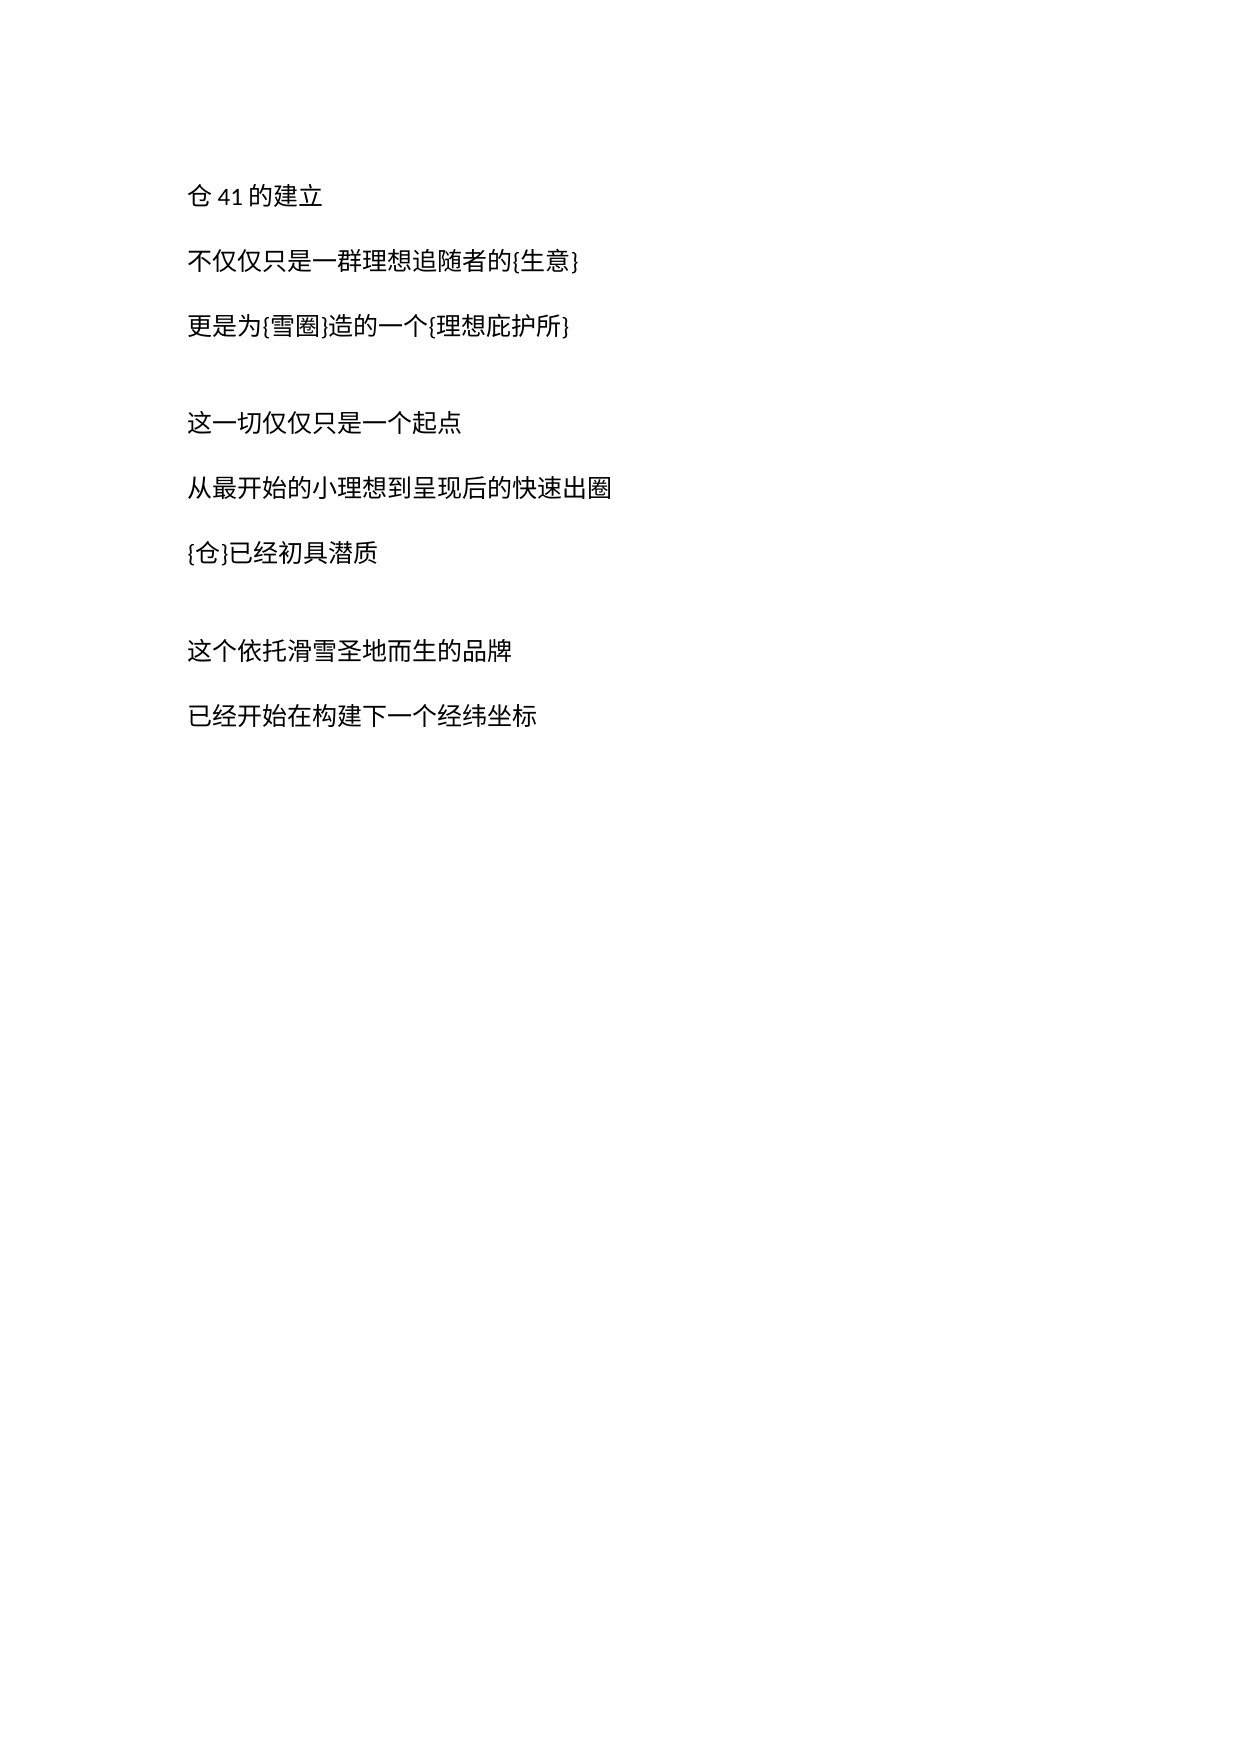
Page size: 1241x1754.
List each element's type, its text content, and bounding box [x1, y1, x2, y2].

text 已经开始在构建下一个经纬坐标 [187, 682, 1053, 747]
text 更是为{雪圈}造的一个{理想庇护所} [187, 292, 1053, 357]
text 不仅仅只是一群理想追随者的{生意} [187, 227, 1053, 292]
text 这一切仅仅只是一个起点 [187, 389, 1053, 454]
text 仓41的建立 [187, 162, 1053, 227]
text 这个依托滑雪圣地而生的品牌 [187, 617, 1053, 682]
text {仓}已经初具潜质 [187, 519, 1053, 584]
text 从最开始的小理想到呈现后的快速出圈 [187, 454, 1053, 519]
